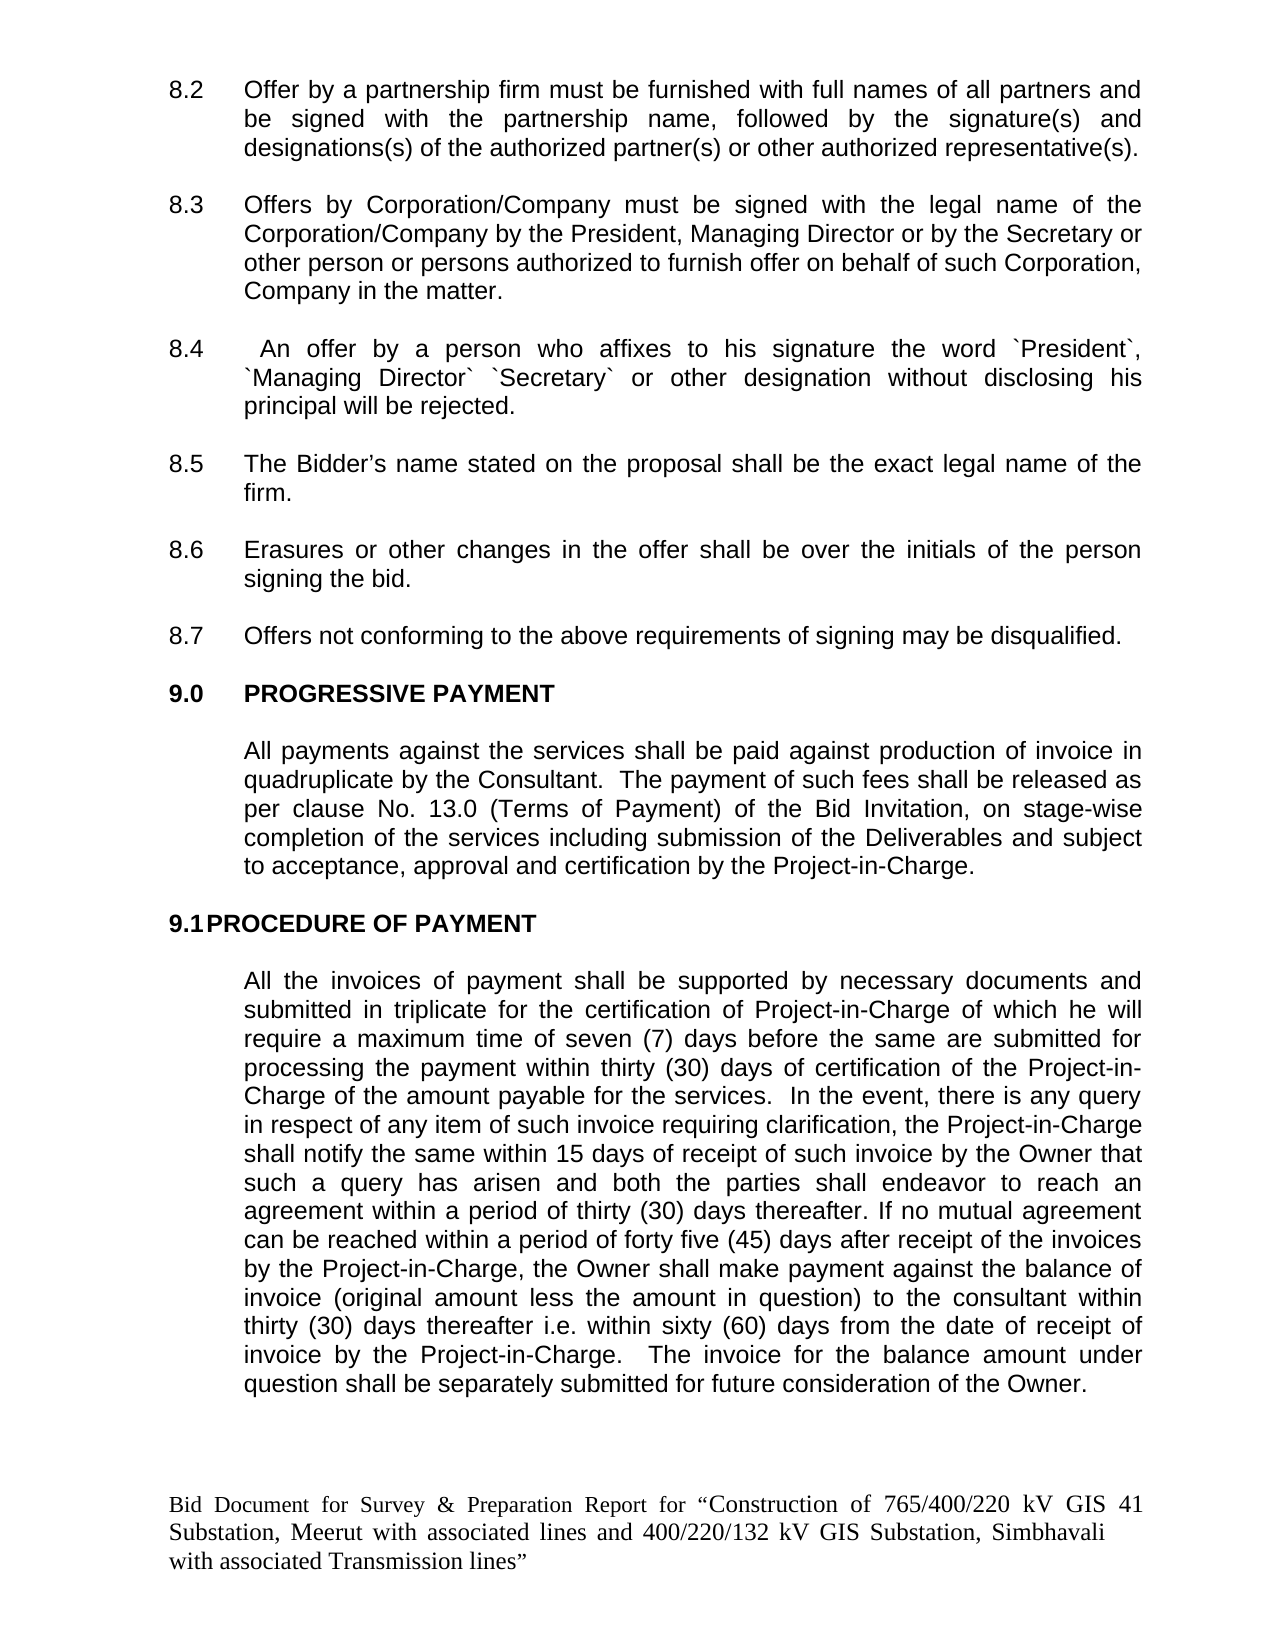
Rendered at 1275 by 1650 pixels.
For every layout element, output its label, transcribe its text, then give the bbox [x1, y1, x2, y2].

list Erasures or other changes in the offer shall be over the initials of the person signing the bid. [169, 535, 1144, 592]
list Offers by Corporation/Company must be signed with the legal name of the Corporation/Company by the President, Managing Director or by the Secretary or other person or persons authorized to furnish offer on behalf of such Corporation, Company in the matter. [169, 190, 1144, 305]
text 9.0 PROGRESSIVE PAYMENT [169, 679, 1144, 707]
list PROCEDURE OF PAYMENT [169, 909, 1144, 937]
list An offer by a person who affixes to his signature the word `President`, `Managing Director` `Secretary` or other designation without disclosing his principal will be rejected. [169, 334, 1144, 420]
text All the invoices of payment shall be supported by necessary documents and submitted in triplicate for the certification of Project-in-Charge of which he will require a maximum time of seven (7) days before the same are submitted for processing the payment within thirty (30) days of certification of the Project-in-Charge of the amount payable for the services. In the event, there is any query in respect of any item of such invoice requiring clarification, the Project-in-Charge shall notify the same within 15 days of receipt of such invoice by the Owner that such a query has arisen and both the parties shall endeavor to reach an agreement within a period of thirty (30) days thereafter. If no mutual agreement can be reached within a period of forty five (45) days after receipt of the invoices by the Project-in-Charge, the Owner shall make payment against the balance of invoice (original amount less the amount in question) to the consultant within thirty (30) days thereafter i.e. within sixty (60) days from the date of receipt of invoice by the Project-in-Charge. The invoice for the balance amount under question shall be separately submitted for future consideration of the Owner. [244, 966, 1144, 1397]
text All payments against the services shall be paid against production of invoice in quadruplicate by the Consultant. The payment of such fees shall be released as per clause No. 13.0 (Terms of Payment) of the Bid Invitation, on stage-wise completion of the services including submission of the Deliverables and subject to acceptance, approval and certification by the Project-in-Charge. [244, 736, 1144, 880]
list Offer by a partnership firm must be furnished with full names of all partners and be signed with the partnership name, followed by the signature(s) and designations(s) of the authorized partner(s) or other authorized representative(s). [169, 75, 1144, 161]
list Offers not conforming to the above requirements of signing may be disqualified. [169, 621, 1144, 650]
list The Bidder’s name stated on the proposal shall be the exact legal name of the firm. [169, 449, 1144, 506]
